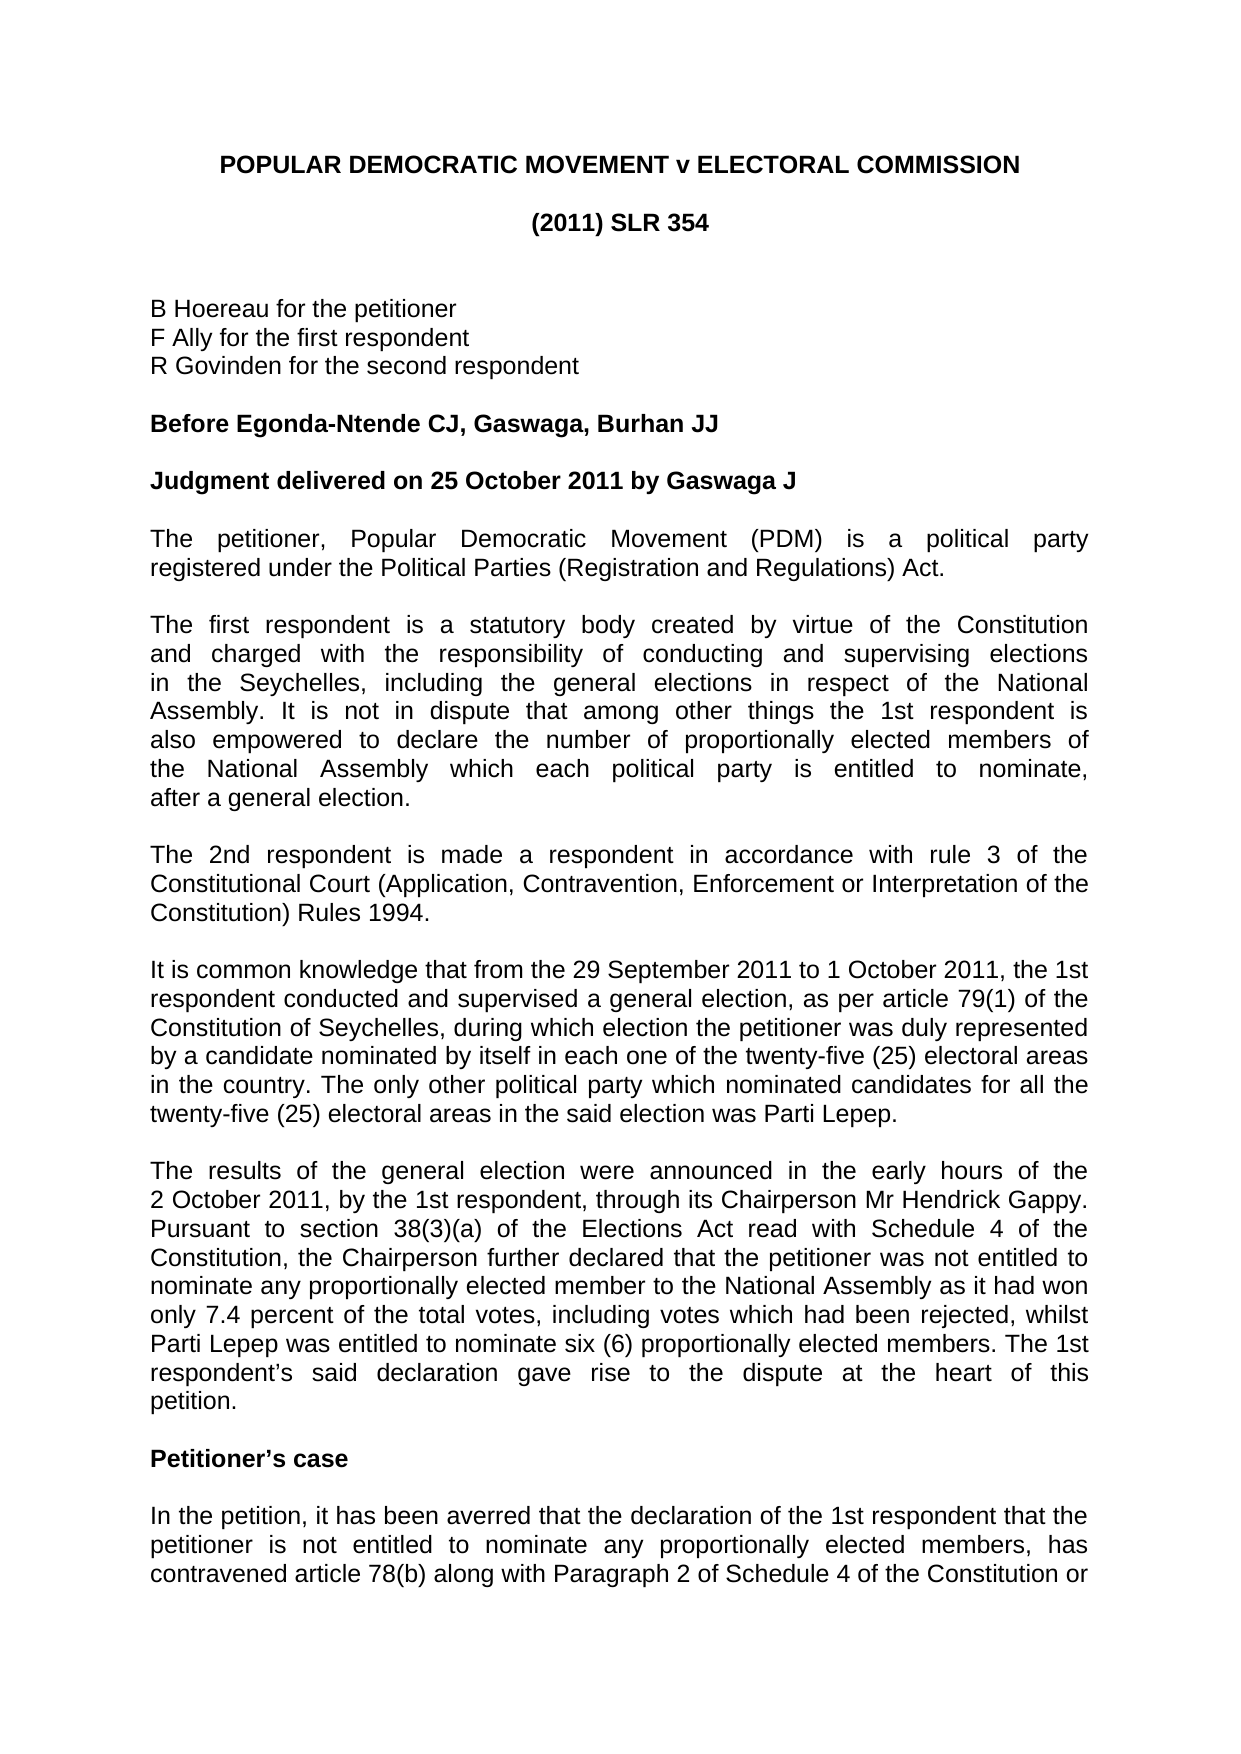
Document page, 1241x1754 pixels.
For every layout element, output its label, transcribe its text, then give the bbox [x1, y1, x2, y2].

text B Hoereau for the petitioner [150, 294, 1090, 322]
text The first respondent is a statutory body created by virtue of the Constitution and charged with the responsibility of conducting and supervising elections in the Seychelles, including the general elections in respect of the National Assembly. It is not in dispute that among other things the 1st respondent is also empowered to declare the number of proportionally elected members of the National Assembly which each political party is entitled to nominate, after a general election. [150, 610, 1090, 811]
text The 2nd respondent is made a respondent in accordance with rule 3 of the Constitutional Court (Application, Contravention, Enforcement or Interpretation of the Constitution) Rules 1994. [150, 840, 1090, 926]
text Petitioner’s case [150, 1444, 1090, 1472]
text The results of the general election were announced in the early hours of the 2 October 2011, by the 1st respondent, through its Chairperson Mr Hendrick Gappy. Pursuant to section 38(3)(a) of the Elections Act read with Schedule 4 of the Constitution, the Chairperson further declared that the petitioner was not entitled to nominate any proportionally elected member to the National Assembly as it had won only 7.4 percent of the total votes, including votes which had been rejected, whilst Parti Lepep was entitled to nominate six (6) proportionally elected members. The 1st respondent’s said declaration gave rise to the dispute at the heart of this petition. [150, 1156, 1090, 1415]
text Before Egonda-Ntende CJ, Gaswaga, Burhan JJ [150, 409, 1090, 437]
text F Ally for the first respondent [150, 322, 1090, 351]
text The petitioner, Popular Democratic Movement (PDM) is a political party registered under the Political Parties (Registration and Regulations) Act. [150, 524, 1090, 581]
text It is common knowledge that from the 29 September 2011 to 1 October 2011, the 1st respondent conducted and supervised a general election, as per article 79(1) of the Constitution of Seychelles, during which election the petitioner was duly represented by a candidate nominated by itself in each one of the twenty-five (25) electoral areas in the country. The only other political party which nominated candidates for all the twenty-five (25) electoral areas in the said election was Parti Lepep. [150, 926, 1090, 1127]
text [150, 1501, 1090, 1587]
text (2011) SLR 354 [150, 207, 1090, 236]
text R Govinden for the second respondent [150, 351, 1090, 380]
text Judgment delivered on 25 October 2011 by Gaswaga J [150, 466, 1090, 495]
subtitle POPULAR DEMOCRATIC MOVEMENT v ELECTORAL COMMISSION [150, 150, 1090, 179]
